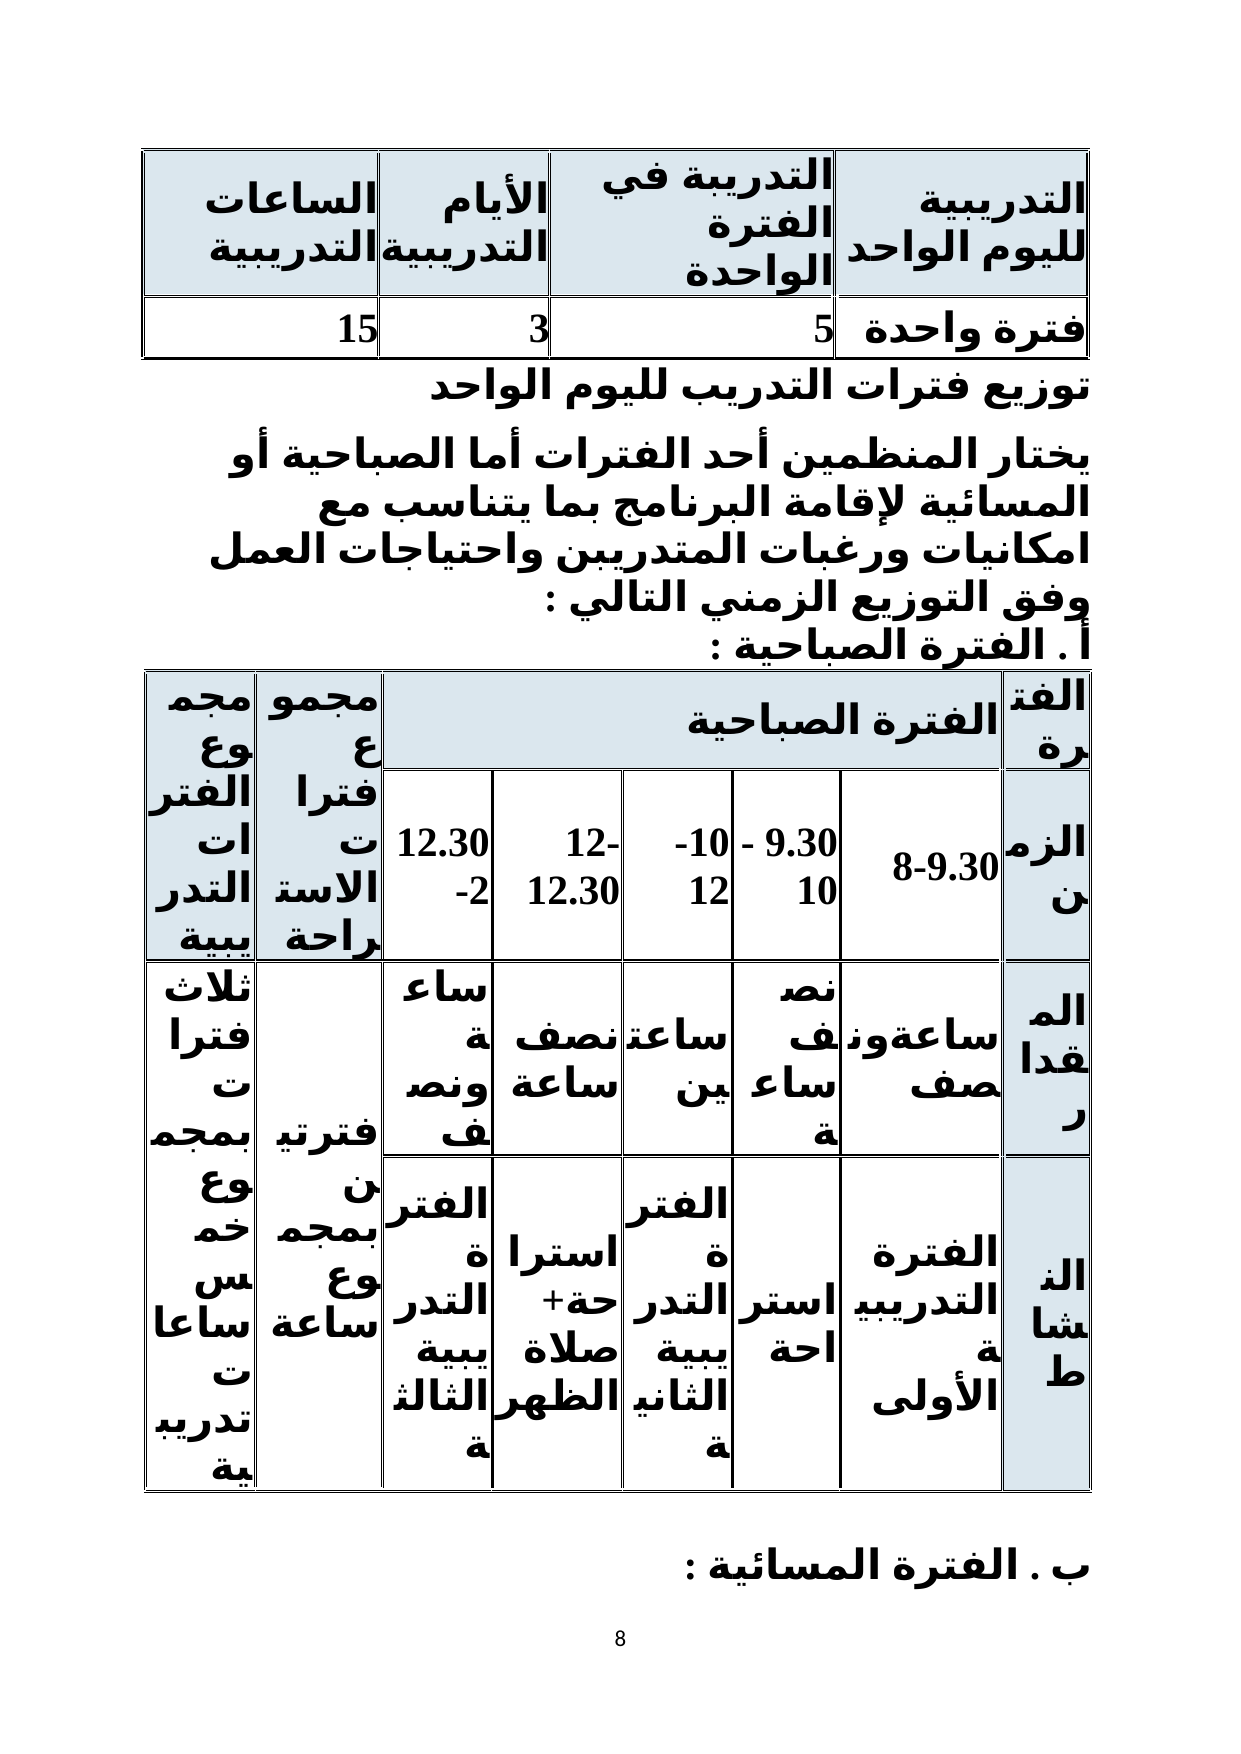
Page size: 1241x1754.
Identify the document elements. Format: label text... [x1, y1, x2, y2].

table_cell 3 [378, 295, 549, 357]
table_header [550, 151, 833, 294]
table_cell ساعة ونصف [384, 963, 491, 1154]
table_cell 5 [550, 295, 833, 357]
table_cell نصف ساعة [494, 963, 621, 1154]
text أ . الفترة الصباحية : [148, 621, 1093, 669]
table_cell النشاط [1004, 1154, 1090, 1490]
table_cell الفترة التدريبية الثالثة [383, 1158, 492, 1490]
table_cell استراحة+ صلاة الظهر [492, 1158, 623, 1490]
table_cell استراحة [732, 1158, 840, 1490]
table_cell 12-12.30 [494, 771, 621, 959]
text ب . الفترة المسائية : [148, 1541, 1093, 1589]
table_header مجموع الفترات التدريبية [145, 670, 255, 959]
table_cell الفترة التدريبية الثانية [623, 1158, 732, 1490]
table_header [143, 151, 378, 294]
table_cell الفترة التدريبية الأولى [840, 1154, 1001, 1490]
table_cell 10- 12 [624, 771, 731, 959]
table_header الفترة [1004, 672, 1090, 768]
table_header الفترة الصباحية [383, 672, 1001, 768]
table_cell الزمن [1002, 768, 1090, 959]
table_cell فترة واحدة [836, 295, 1088, 357]
text توزيع فترات التدريب لليوم الواحد [148, 360, 1093, 408]
table_cell فترتين بمجموع ساعة [255, 959, 382, 1490]
text يختار المنظمين أحد الفترات أما الصباحية أو المسائية لإقامة البرنامج بما يتناسب مع امكانيات ورغبات المتدريبن واحتياجات العمل وفق التوزيع الزمني التالي : [148, 429, 1093, 621]
table_cell ساعةونصف [842, 959, 1001, 1154]
table_cell 8-9.30 [840, 768, 1002, 959]
table_cell 9.30 -10 [734, 771, 839, 959]
table_cell 12.30-2 [384, 771, 491, 959]
table_header مجموع فترات الاستراحة [255, 670, 382, 959]
table_cell ساعتين [624, 963, 731, 1154]
table_cell المقدار [1004, 959, 1089, 1154]
table_cell نصف ساعة [734, 963, 839, 1154]
table_cell 15 [143, 298, 378, 357]
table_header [378, 149, 549, 294]
table_cell ثلاث فترات بمجموع خمس ساعات تدريبية [145, 959, 255, 1490]
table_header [836, 151, 1088, 294]
